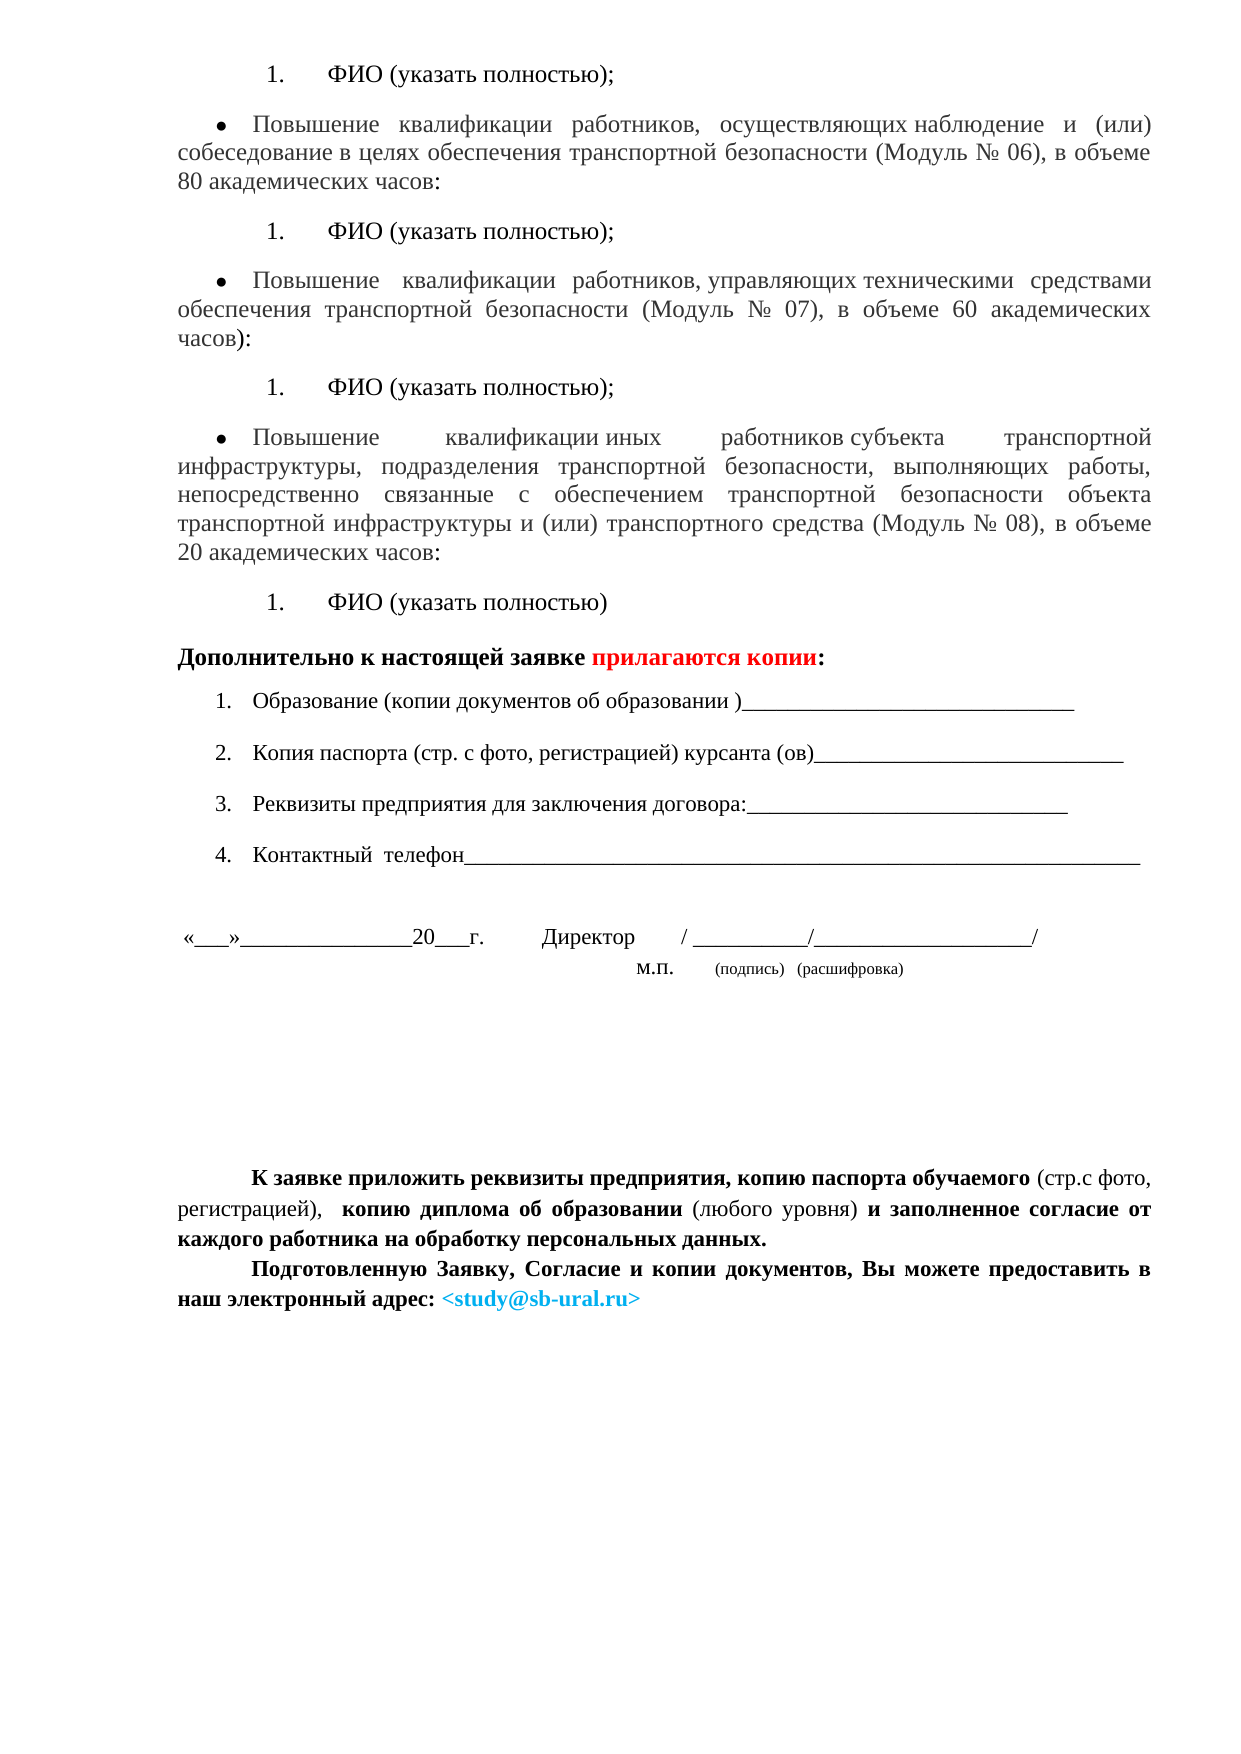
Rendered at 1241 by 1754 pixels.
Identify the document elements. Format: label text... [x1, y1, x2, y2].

text «___»_______________20___г. Директор / __________/___________________/ [177, 923, 1152, 949]
list Реквизиты предприятия для заключения договора:____________________________ [215, 790, 1152, 816]
list ФИО (указать полностью); [236, 59, 1152, 88]
text Дополнительно к настоящей заявке прилагаются копии: [177, 642, 1152, 670]
text К заявке приложить реквизиты предприятия, копию паспорта обучаемого (стр.с фото, регистрацией), копию диплома об образовании (любого уровня) и заполненное согласие от каждого работника на обработку персональных данных. [177, 1164, 1152, 1251]
list ФИО (указать полностью); [236, 372, 1152, 401]
text м.п. (подпись) (расшифровка) [177, 953, 1152, 979]
list Образование (копии документов об образовании )_____________________________ [215, 687, 1152, 713]
list Контактный телефон___________________________________________________________ [215, 841, 1152, 868]
list Повышение квалификации работников, управляющих техническими средствами обеспечения транспортной безопасности (Модуль № 07), в объеме 60 академических часов): [177, 265, 1152, 352]
text Подготовленную Заявку, Cогласие и копии документов, Вы можете предоставить в наш электронный адрес: <study@sb-ural.ru>​ [177, 1255, 1152, 1312]
list ФИО (указать полностью) [236, 587, 1152, 615]
list Копия паспорта (стр. с фото, регистрацией) курсанта (ов)___________________________ [215, 738, 1152, 765]
list Повышение квалификации иных работников субъекта транспортной инфраструктуры, подразделения транспортной безопасности, выполняющих работы, непосредственно связанные с обеспечением транспортной безопасности объекта транспортной инфраструктуры и (или) транспортного средства (Модуль № 08), в объеме 20 академических часов: [177, 422, 1152, 566]
list Повышение квалификации работников, осуществляющих наблюдение и (или) собеседование в целях обеспечения транспортной безопасности (Модуль № 06), в объеме 80 академических часов: [177, 109, 1152, 195]
list ФИО (указать полностью); [236, 216, 1152, 244]
